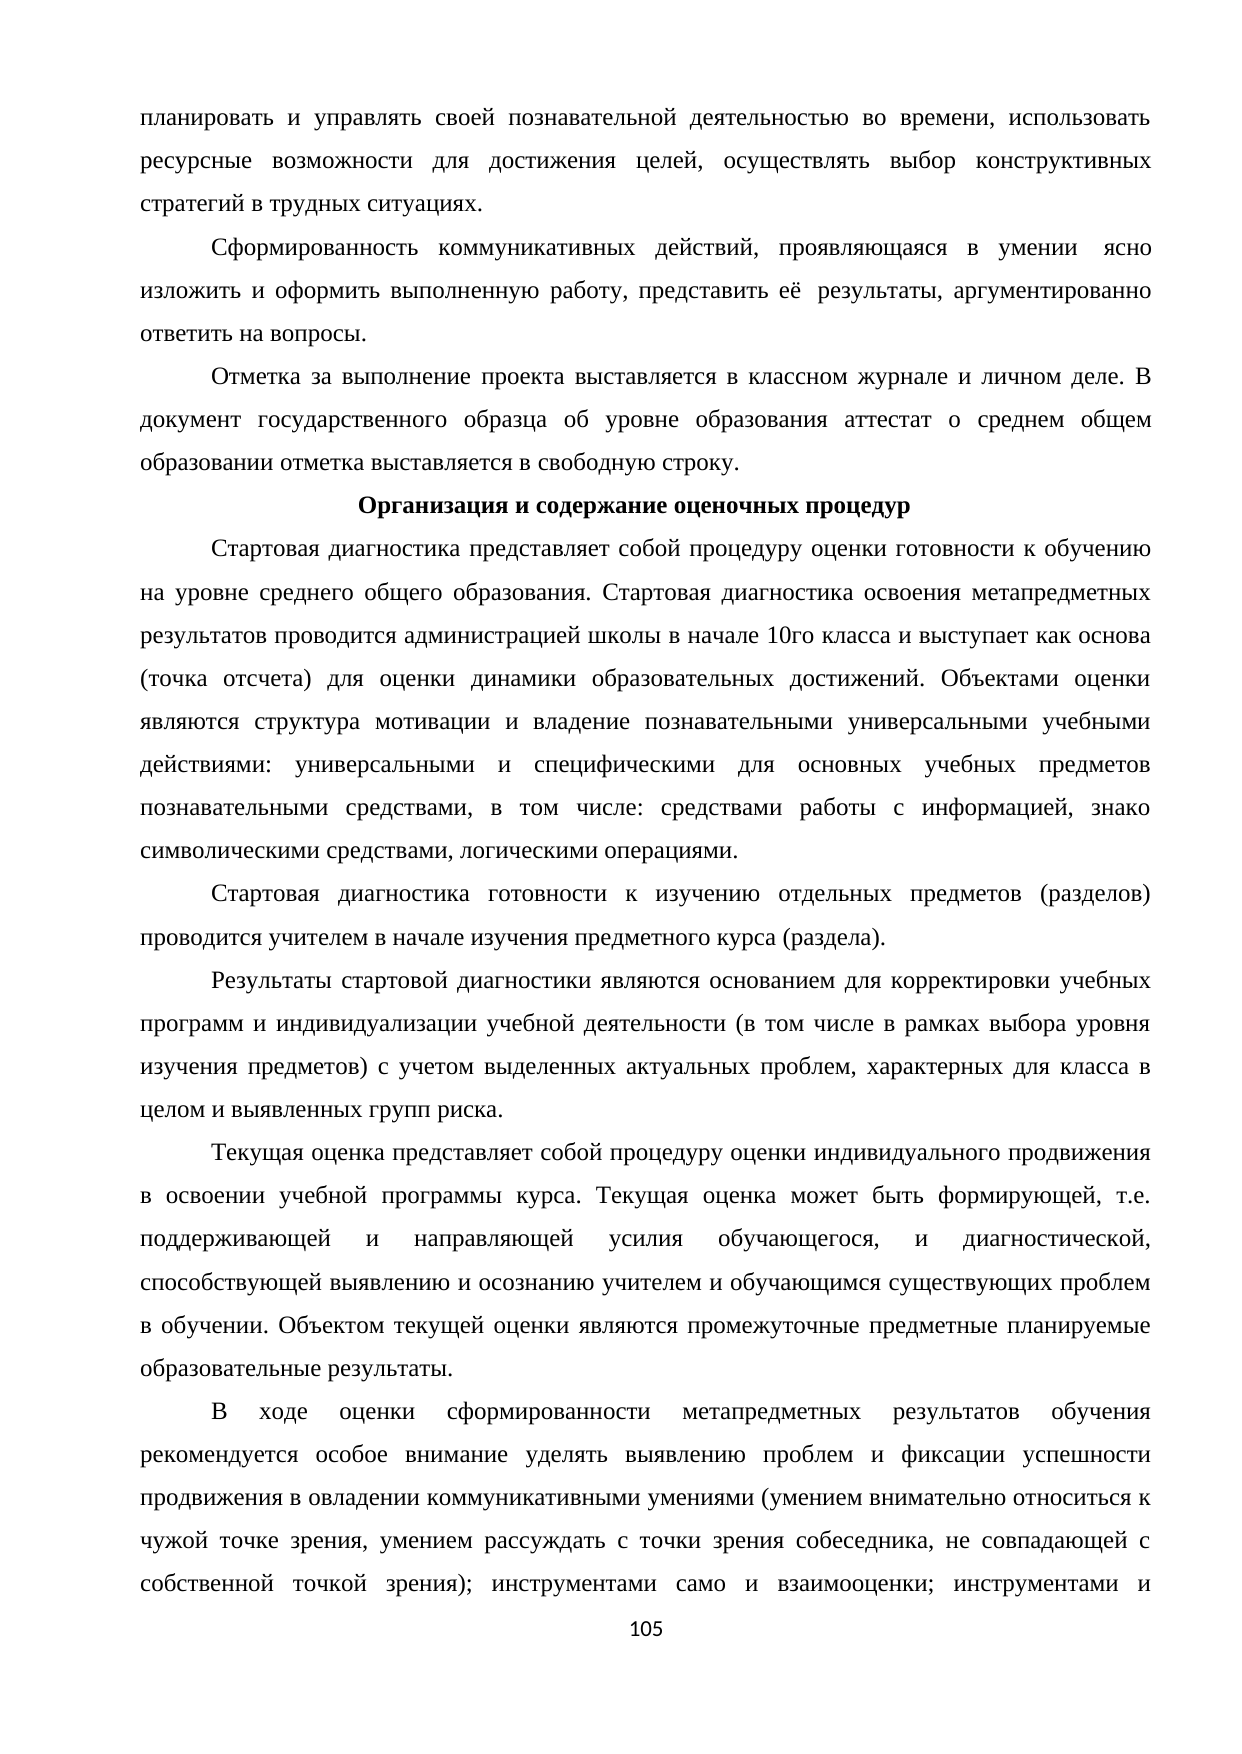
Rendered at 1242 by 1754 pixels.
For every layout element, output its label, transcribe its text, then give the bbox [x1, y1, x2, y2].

text Отметка за выполнение проекта выставляется в классном журнале и личном деле. В документ государственного образца об уровне образования аттестат о среднем общем образовании отметка выставляется в свободную строку. [140, 361, 1152, 476]
text Стартовая диагностика готовности к изучению отдельных предметов (разделов) проводится учителем в начале изучения предметного курса (раздела). [140, 878, 1152, 950]
text Сформированность коммуникативных действий, проявляющаяся в умении ясно изложить и оформить выполненную работу, представить её результаты, аргументированно ответить на вопросы. [140, 232, 1152, 347]
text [140, 1396, 1152, 1597]
text Текущая оценка представляет собой процедуру оценки индивидуального продвижения в освоении учебной программы курса. Текущая оценка может быть формирующей, т.е. поддерживающей и направляющей усилия обучающегося, и диагностической, способствующей выявлению и осознанию учителем и обучающимся существующих проблем в обучении. Объектом текущей оценки являются промежуточные предметные планируемые образовательные результаты. [140, 1137, 1152, 1382]
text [140, 102, 1152, 217]
text Организация и содержание оценочных процедур [287, 490, 1152, 519]
text Результаты стартовой диагностики являются основанием для корректировки учебных программ и индивидуализации учебной деятельности (в том числе в рамках выбора уровня изучения предметов) с учетом выделенных актуальных проблем, характерных для класса в целом и выявленных групп риска. [140, 965, 1152, 1123]
text Стартовая диагностика представляет собой процедуру оценки готовности к обучению на уровне среднего общего образования. Стартовая диагностика освоения метапредметных результатов проводится администрацией школы в начале 10го класса и выступает как основа (точка отсчета) для оценки динамики образовательных достижений. Объектами оценки являются структура мотивации и владение познавательными универсальными учебными действиями: универсальными и специфическими для основных учебных предметов познавательными средствами, в том числе: средствами работы с информацией, знако символическими средствами, логическими операциями. [140, 533, 1152, 864]
